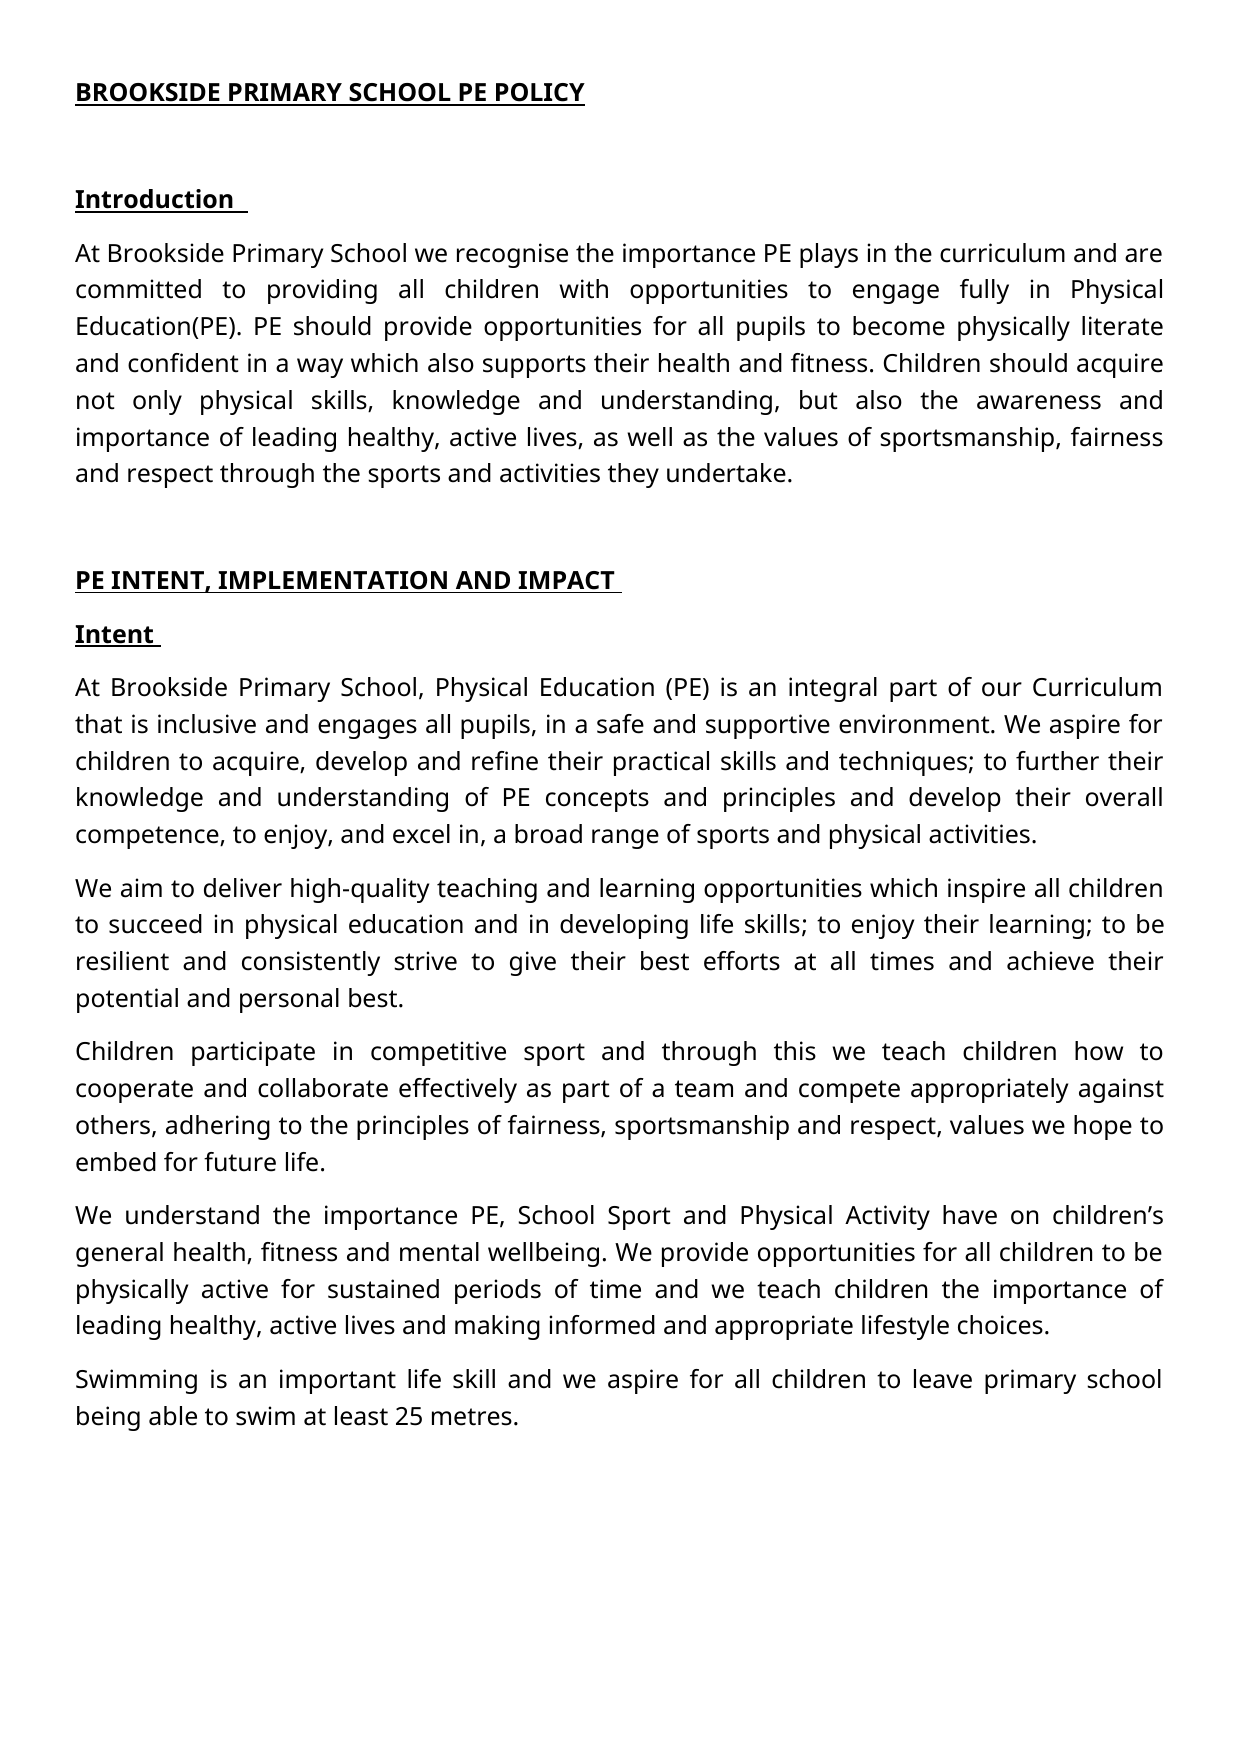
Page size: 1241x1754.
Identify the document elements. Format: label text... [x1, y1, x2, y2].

text At Brookside Primary School we recognise the importance PE plays in the curriculum and are committed to providing all children with opportunities to engage fully in Physical Education(PE). PE should provide opportunities for all pupils to become physically literate and confident in a way which also supports their health and fitness. Children should acquire not only physical skills, knowledge and understanding, but also the awareness and importance of leading healthy, active lives, as well as the values of sportsmanship, fairness and respect through the sports and activities they undertake. [75, 235, 1165, 490]
text BROOKSIDE PRIMARY SCHOOL PE POLICY [75, 75, 1165, 109]
text Intent [75, 616, 1165, 650]
text At Brookside Primary School, Physical Education (PE) is an integral part of our Curriculum that is inclusive and engages all pupils, in a safe and supportive environment. We aspire for children to acquire, develop and refine their practical skills and techniques; to further their knowledge and understanding of PE concepts and principles and develop their overall competence, to enjoy, and excel in, a broad range of sports and physical activities. [75, 670, 1165, 851]
text Swimming is an important life skill and we aspire for all children to leave primary school being able to swim at least 25 metres. [75, 1361, 1165, 1432]
text Children participate in competitive sport and through this we teach children how to cooperate and collaborate effectively as part of a team and compete appropriately against others, adhering to the principles of fairness, sportsmanship and respect, values we hope to embed for future life. [75, 1034, 1165, 1178]
text PE INTENT, IMPLEMENTATION AND IMPACT [75, 563, 1165, 597]
text We understand the importance PE, School Sport and Physical Activity have on children’s general health, fitness and mental wellbeing. We provide opportunities for all children to be physically active for sustained periods of time and we teach children the importance of leading healthy, active lives and making informed and appropriate lifestyle choices. [75, 1198, 1165, 1342]
text Introduction [75, 182, 1165, 216]
text We aim to deliver high-quality teaching and learning opportunities which inspire all children to succeed in physical education and in developing life skills; to enjoy their learning; to be resilient and consistently strive to give their best efforts at all times and achieve their potential and personal best. [75, 870, 1165, 1014]
